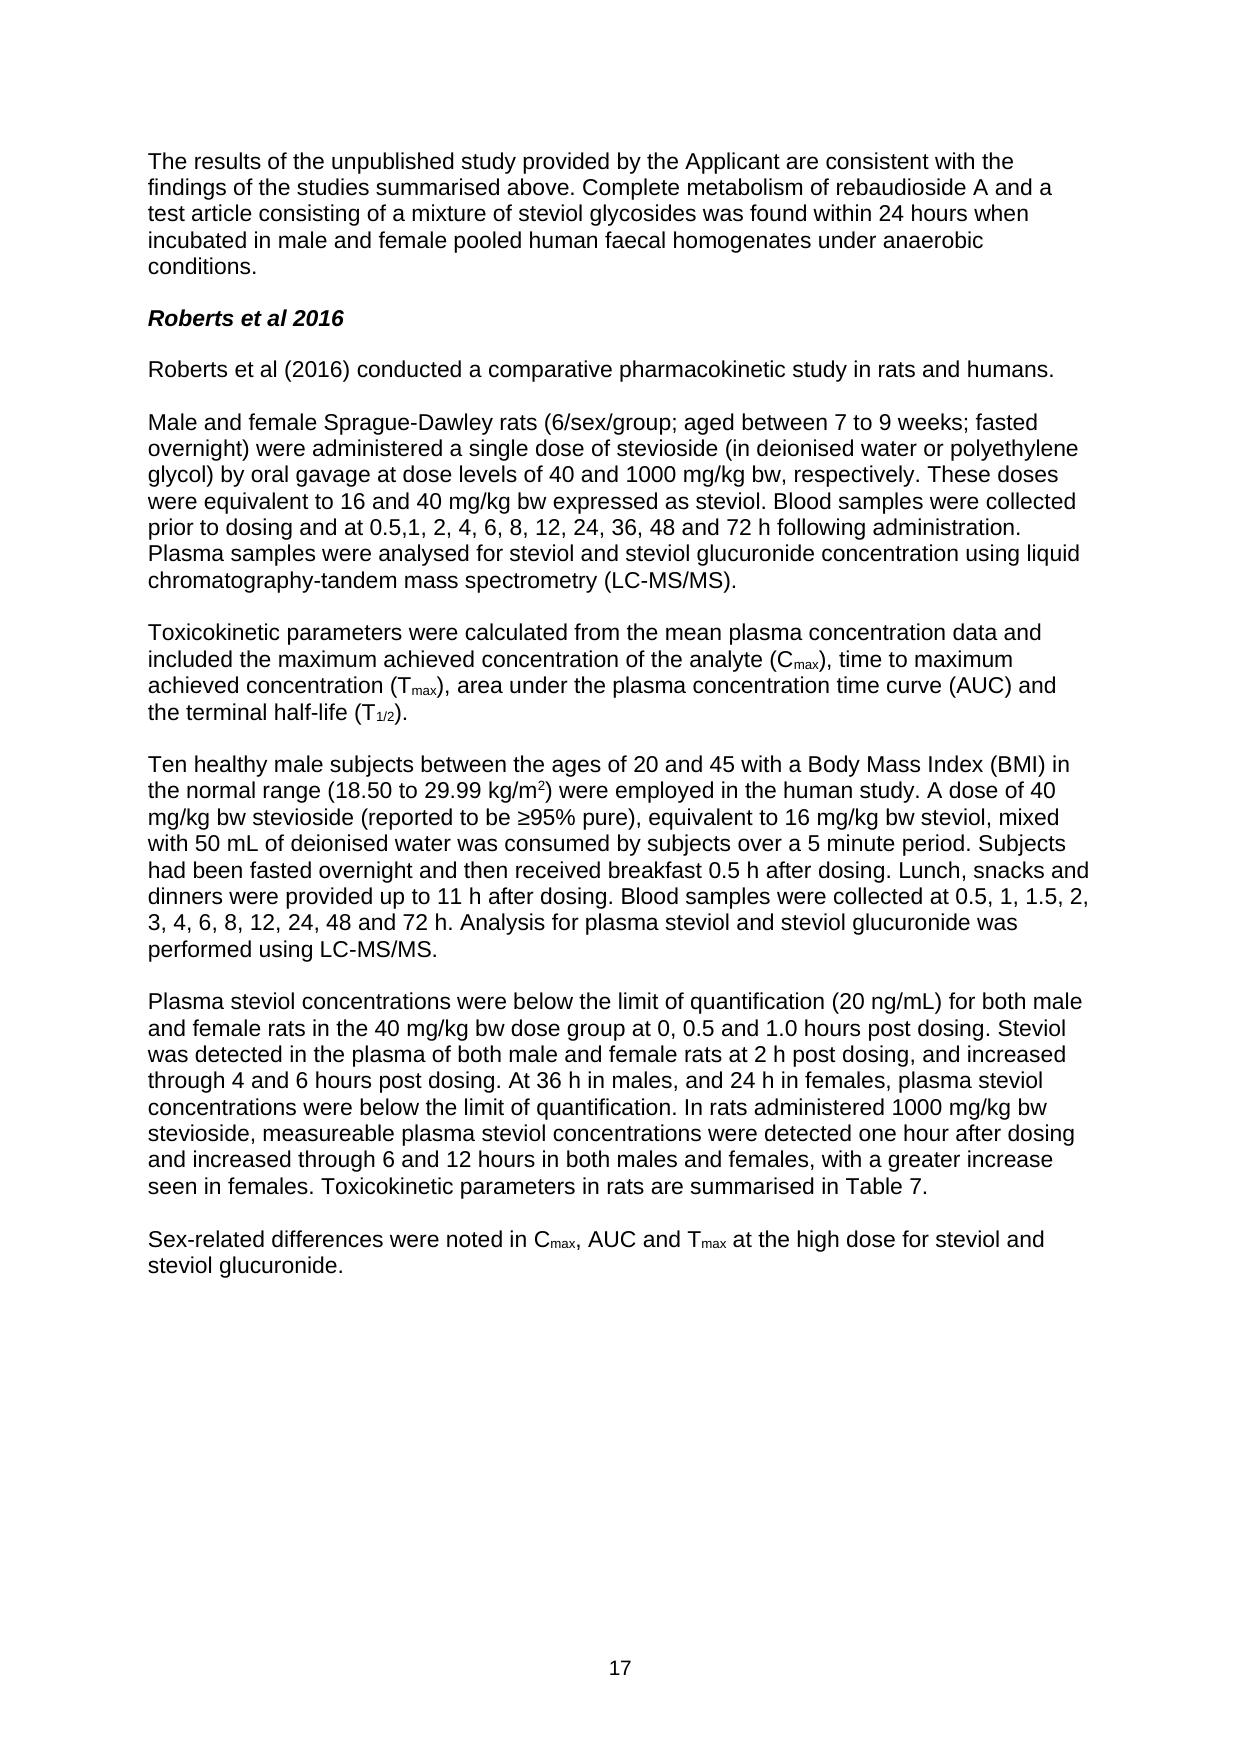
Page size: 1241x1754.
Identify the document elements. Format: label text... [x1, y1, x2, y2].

text Ten healthy male subjects between the ages of 20 and 45 with a Body Mass Index (BMI) in the normal range (18.50 to 29.99 kg/m2) were employed in the human study. A dose of 40 mg/kg bw stevioside (reported to be ≥95% pure), equivalent to 16 mg/kg bw steviol, mixed with 50 mL of deionised water was consumed by subjects over a 5 minute period. Subjects had been fasted overnight and then received breakfast 0.5 h after dosing. Lunch, snacks and dinners were provided up to 11 h after dosing. Blood samples were collected at 0.5, 1, 1.5, 2, 3, 4, 6, 8, 12, 24, 48 and 72 h. Analysis for plasma steviol and steviol glucuronide was performed using LC-MS/MS. [148, 751, 1092, 962]
text Toxicokinetic parameters were calculated from the mean plasma concentration data and included the maximum achieved concentration of the analyte (Cmax), time to maximum achieved concentration (Tmax), area under the plasma concentration time curve (AUC) and the terminal half-life (T1/2). [148, 619, 1092, 725]
text Sex-related differences were noted in Cmax, AUC and Tmax at the high dose for steviol and steviol glucuronide. [148, 1226, 1092, 1278]
subtitle Roberts et al 2016 [148, 304, 1092, 331]
text Male and female Sprague-Dawley rats (6/sex/group; aged between 7 to 9 weeks; fasted overnight) were administered a single dose of stevioside (in deionised water or polyethylene glycol) by oral gavage at dose levels of 40 and 1000 mg/kg bw, respectively. These doses were equivalent to 16 and 40 mg/kg bw expressed as steviol. Blood samples were collected prior to dosing and at 0.5,1, 2, 4, 6, 8, 12, 24, 36, 48 and 72 h following administration. Plasma samples were analysed for steviol and steviol glucuronide concentration using liquid chromatography-tandem mass spectrometry (LC-MS/MS). [148, 408, 1092, 593]
text The results of the unpublished study provided by the Applicant are consistent with the findings of the studies summarised above. Complete metabolism of rebaudioside A and a test article consisting of a mixture of steviol glycosides was found within 24 hours when incubated in male and female pooled human faecal homogenates under anaerobic conditions. [148, 148, 1092, 279]
text Plasma steviol concentrations were below the limit of quantification (20 ng/mL) for both male and female rats in the 40 mg/kg bw dose group at 0, 0.5 and 1.0 hours post dosing. Steviol was detected in the plasma of both male and female rats at 2 h post dosing, and increased through 4 and 6 hours post dosing. At 36 h in males, and 24 h in females, plasma steviol concentrations were below the limit of quantification. In rats administered 1000 mg/kg bw stevioside, measureable plasma steviol concentrations were detected one hour after dosing and increased through 6 and 12 hours in both males and females, with a greater increase seen in females. Toxicokinetic parameters in rats are summarised in Table 7. [148, 988, 1092, 1199]
text Roberts et al (2016) conducted a comparative pharmacokinetic study in rats and humans. [148, 356, 1092, 382]
